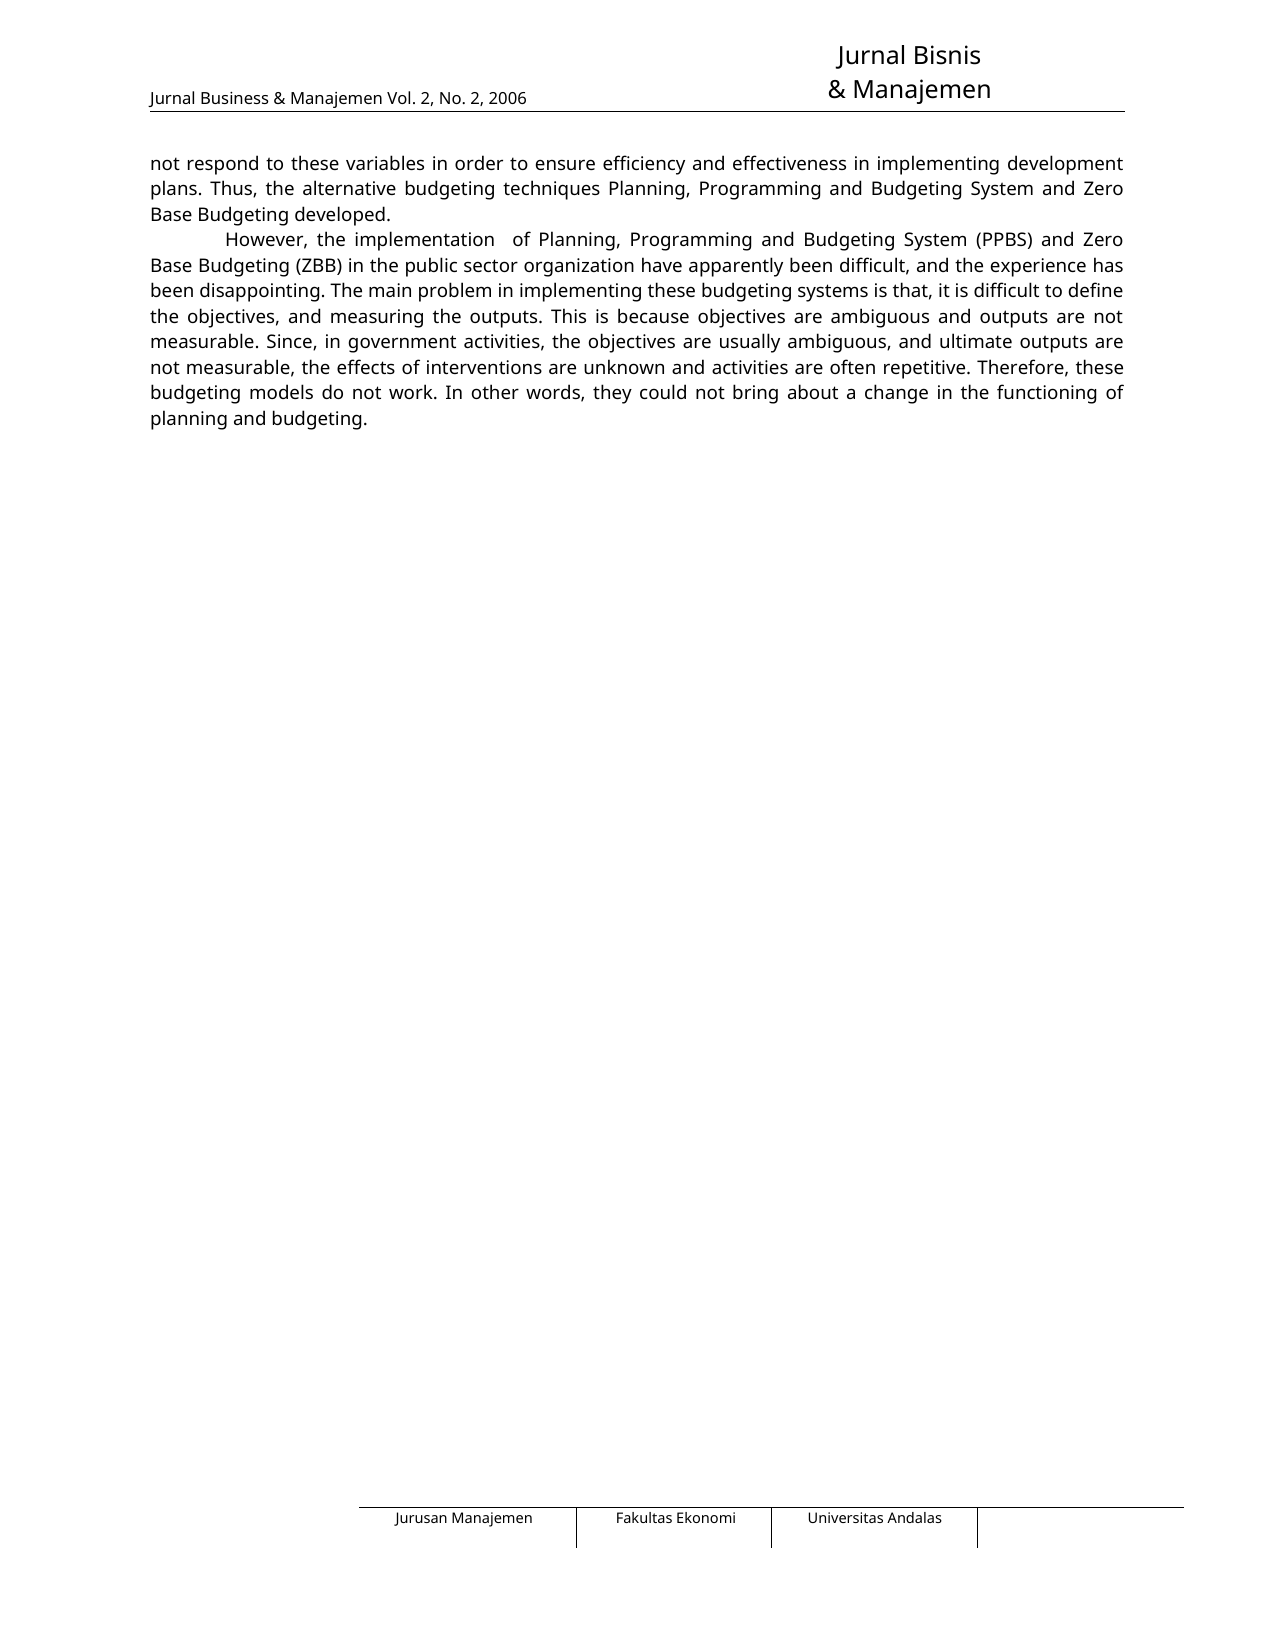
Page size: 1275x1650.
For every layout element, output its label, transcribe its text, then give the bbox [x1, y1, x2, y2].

text However, the implementation of Planning, Programming and Budgeting System (PPBS) and Zero Base Budgeting (ZBB) in the public sector organization have apparently been difficult, and the experience has been disappointing. The main problem in implementing these budgeting systems is that, it is difficult to define the objectives, and measuring the outputs. This is because objectives are ambiguous and outputs are not measurable. Since, in government activities, the objectives are usually ambiguous, and ultimate outputs are not measurable, the effects of interventions are unknown and activities are often repetitive. Therefore, these budgeting models do not work. In other words, they could not bring about a change in the functioning of planning and budgeting. [150, 227, 1125, 431]
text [150, 150, 1125, 227]
